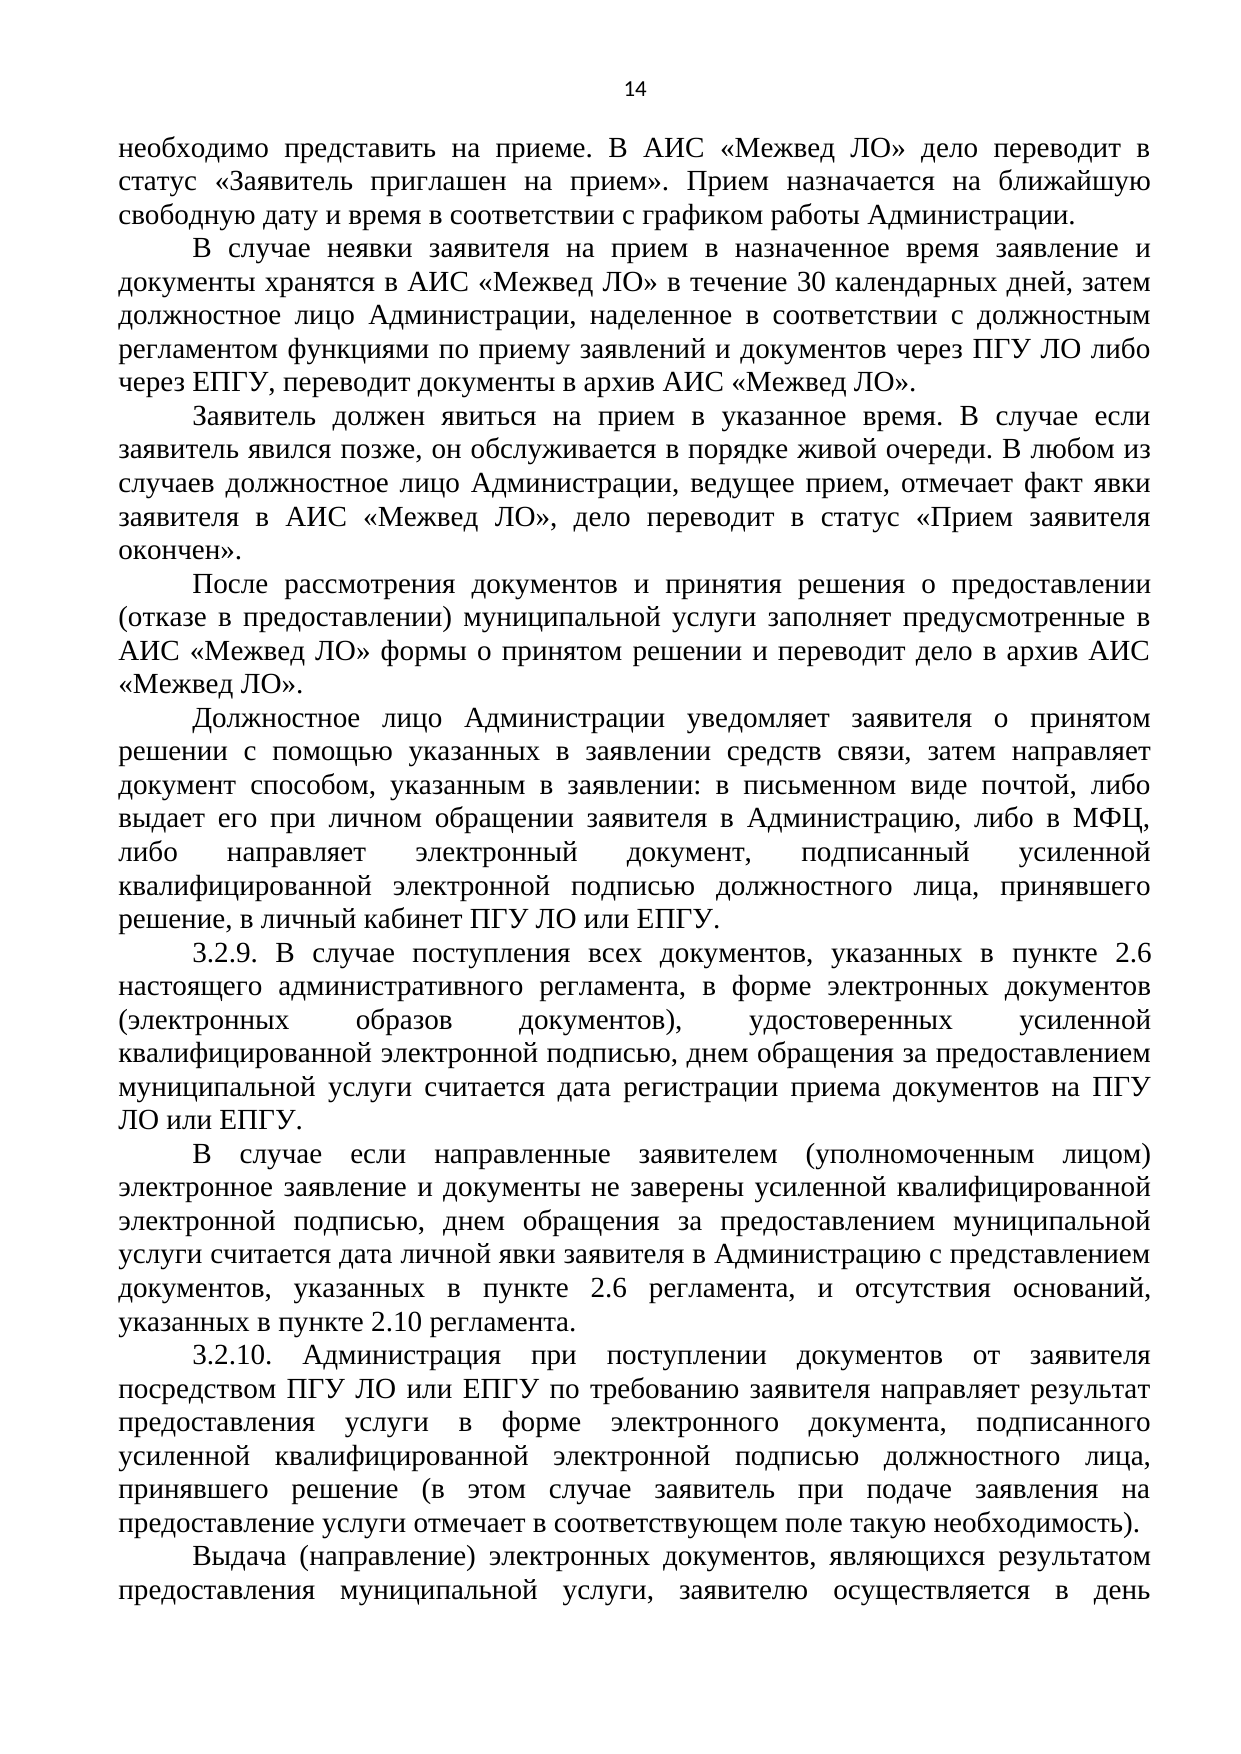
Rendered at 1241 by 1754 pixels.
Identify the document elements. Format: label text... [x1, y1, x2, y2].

text В случае неявки заявителя на прием в назначенное время заявление и документы хранятся в АИС «Межвед ЛО» в течение 30 календарных дней, затем должностное лицо Администрации, наделенное в соответствии с должностным регламентом функциями по приему заявлений и документов через ПГУ ЛО либо через ЕПГУ, переводит документы в архив АИС «Межвед ЛО». [118, 230, 1152, 398]
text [118, 130, 1152, 230]
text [118, 1538, 1152, 1606]
text Должностное лицо Администрации уведомляет заявителя о принятом решении с помощью указанных в заявлении средств связи, затем направляет документ способом, указанным в заявлении: в письменном виде почтой, либо выдает его при личном обращении заявителя в Администрацию, либо в МФЦ, либо направляет электронный документ, подписанный усиленной квалифицированной электронной подписью должностного лица, принявшего решение, в личный кабинет ПГУ ЛО или ЕПГУ. [118, 700, 1152, 935]
text 3.2.10. Администрация при поступлении документов от заявителя посредством ПГУ ЛО или ЕПГУ по требованию заявителя направляет результат предоставления услуги в форме электронного документа, подписанного усиленной квалифицированной электронной подписью должностного лица, принявшего решение (в этом случае заявитель при подаче заявления на предоставление услуги отмечает в соответствующем поле такую необходимость). [118, 1337, 1152, 1538]
text После рассмотрения документов и принятия решения о предоставлении (отказе в предоставлении) муниципальной услуги заполняет предусмотренные в АИС «Межвед ЛО» формы о принятом решении и переводит дело в архив АИС «Межвед ЛО». [118, 566, 1152, 700]
text 3.2.9. В случае поступления всех документов, указанных в пункте 2.6 настоящего административного регламента, в форме электронных документов (электронных образов документов), удостоверенных усиленной квалифицированной электронной подписью, днем обращения за предоставлением муниципальной услуги считается дата регистрации приема документов на ПГУ ЛО или ЕПГУ. [118, 935, 1152, 1136]
text В случае если направленные заявителем (уполномоченным лицом) электронное заявление и документы не заверены усиленной квалифицированной электронной подписью, днем обращения за предоставлением муниципальной услуги считается дата личной явки заявителя в Администрацию с представлением документов, указанных в пункте 2.6 регламента, и отсутствия оснований, указанных в пункте 2.10 регламента. [118, 1136, 1152, 1337]
text Заявитель должен явиться на прием в указанное время. В случае если заявитель явился позже, он обслуживается в порядке живой очереди. В любом из случаев должностное лицо Администрации, ведущее прием, отмечает факт явки заявителя в АИС «Межвед ЛО», дело переводит в статус «Прием заявителя окончен». [118, 398, 1152, 566]
